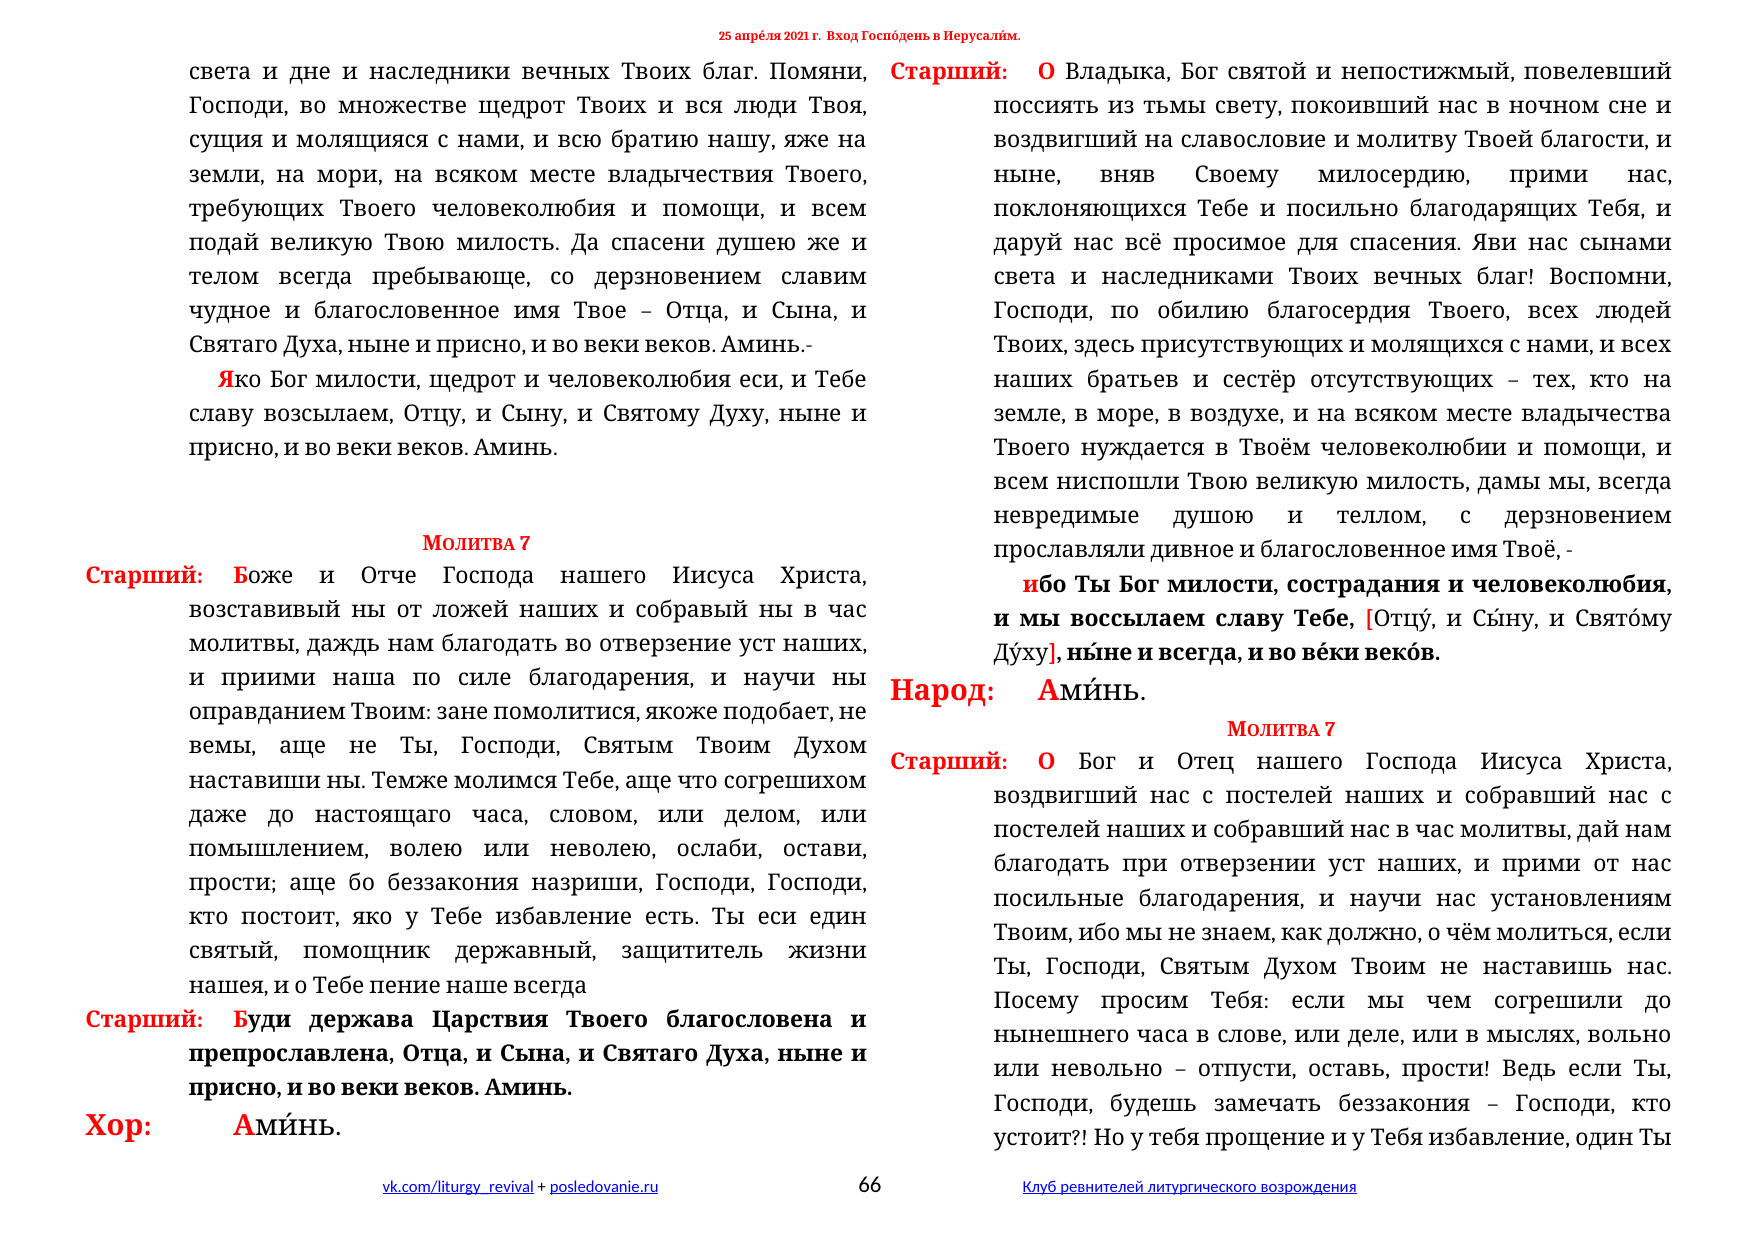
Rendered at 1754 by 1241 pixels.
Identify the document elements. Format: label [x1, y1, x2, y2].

table_cell [879, 59, 1683, 1153]
table_cell [74, 59, 878, 1153]
